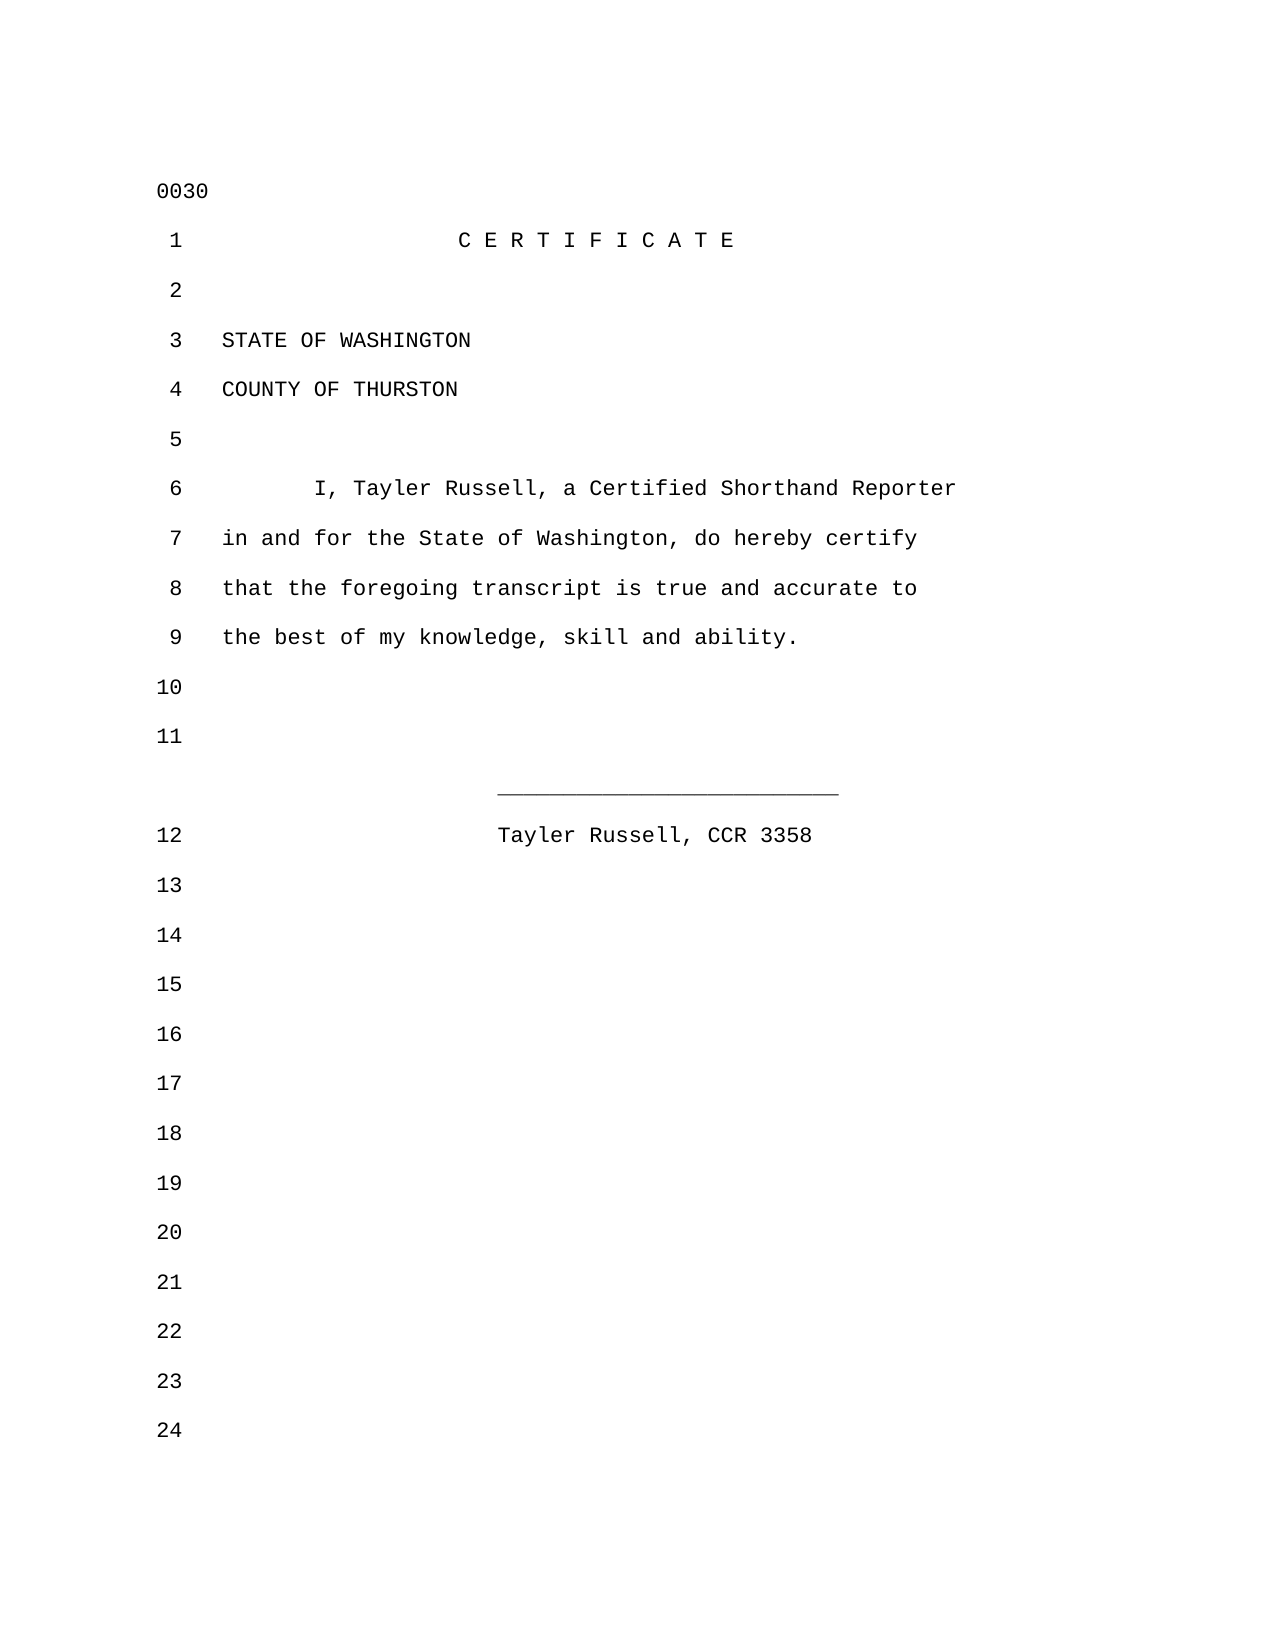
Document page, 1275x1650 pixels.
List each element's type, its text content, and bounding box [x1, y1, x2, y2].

text 8 that the foregoing transcript is true and accurate to [156, 577, 1119, 601]
text 22 [156, 1320, 1119, 1345]
text 1 C E R T I F I C A T E [156, 229, 1119, 254]
text 17 [156, 1072, 1119, 1097]
text 3 STATE OF WASHINGTON [156, 329, 1119, 353]
text 11 [156, 725, 1119, 750]
text 6 I, Tayler Russell, a Certified Shorthand Reporter [156, 477, 1119, 502]
text 4 COUNTY OF THURSTON [156, 378, 1119, 403]
text 7 in and for the State of Washington, do hereby certify [156, 527, 1119, 552]
text 5 [156, 428, 1119, 453]
text 12 Tayler Russell, CCR 3358 [156, 824, 1119, 849]
text 16 [156, 1023, 1119, 1048]
text 13 [156, 874, 1119, 899]
text 24 [156, 1419, 1119, 1444]
text 2 [156, 279, 1119, 304]
text 10 [156, 676, 1119, 701]
text 15 [156, 973, 1119, 998]
text 18 [156, 1122, 1119, 1147]
text 19 [156, 1172, 1119, 1196]
text 21 [156, 1271, 1119, 1296]
text 23 [156, 1370, 1119, 1395]
text __________________________ [156, 775, 1119, 800]
text 9 the best of my knowledge, skill and ability. [156, 626, 1119, 651]
text 14 [156, 924, 1119, 948]
text 20 [156, 1221, 1119, 1246]
text 0030 [156, 180, 1119, 205]
